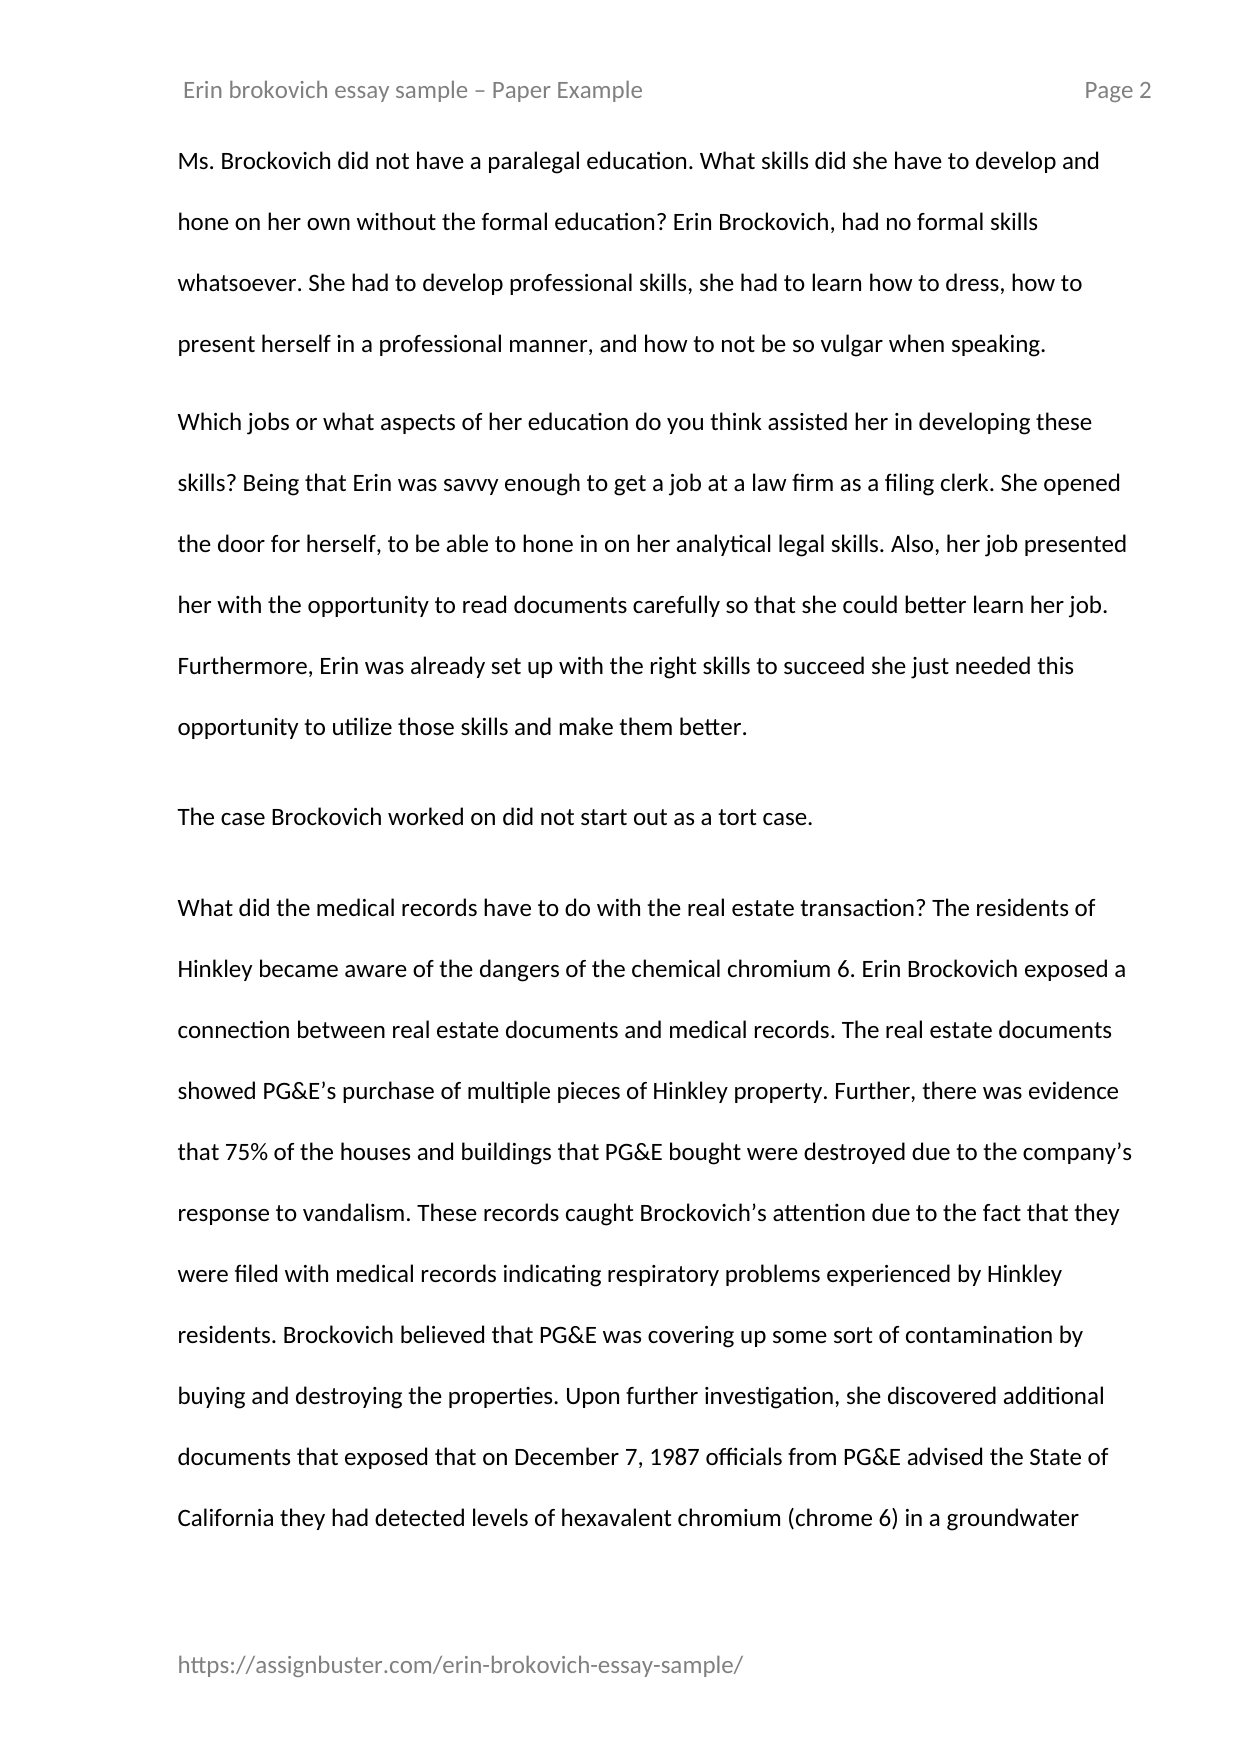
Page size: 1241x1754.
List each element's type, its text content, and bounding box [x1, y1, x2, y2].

text Ms. Brockovich did not have a paralegal education. What skills did she have to develop and hone on her own without the formal education? Erin Brockovich, had no formal skills whatsoever. She had to develop professional skills, she had to learn how to dress, how to present herself in a professional manner, and how to not be so vulgar when speaking. [177, 145, 1152, 359]
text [177, 892, 1152, 1533]
text Which jobs or what aspects of her education do you think assisted her in developing these skills? Being that Erin was savvy enough to get a job at a law firm as a filing clerk. She opened the door for herself, to be able to hone in on her analytical legal skills. Also, her job presented her with the opportunity to read documents carefully so that she could better learn her job. Furthermore, Erin was already set up with the right skills to succeed she just needed this opportunity to utilize those skills and make them better. [177, 406, 1152, 742]
text The case Brockovich worked on did not start out as a tort case. [177, 802, 1152, 832]
